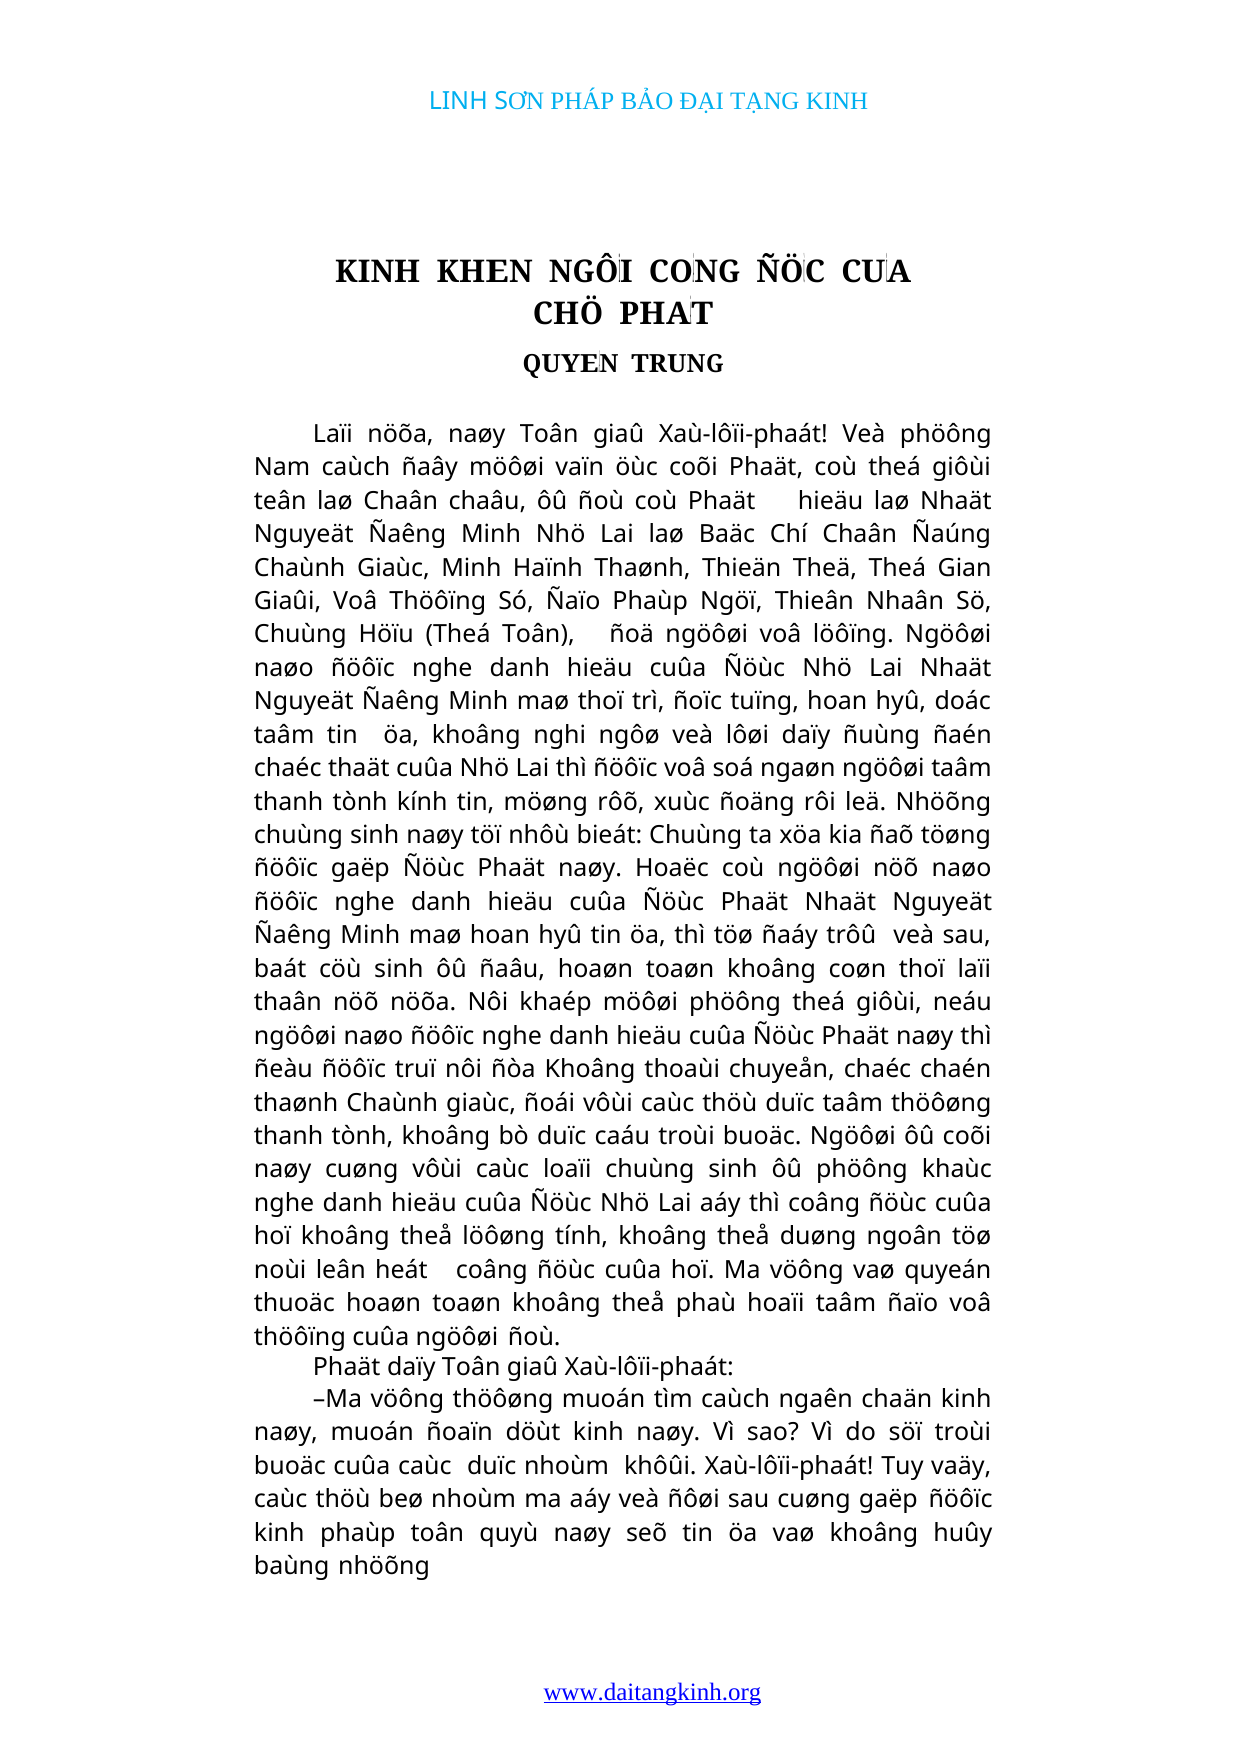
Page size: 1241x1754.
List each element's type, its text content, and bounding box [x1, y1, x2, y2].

text www.daitangkinh.org [331, 1677, 973, 1705]
text –Ma vöông thöôøng muoán tìm caùch ngaên chaän kinh naøy, muoán ñoaïn döùt kinh naøy. Vì sao? Vì do söï troùi buoäc cuûa caùc duïc nhoùm khôûi. Xaù-lôïi-phaát! Tuy vaäy, caùc thöù beø nhoùm ma aáy veà ñôøi sau cuøng gaëp ñöôïc kinh phaùp toân quyù naøy seõ tin öa vaø khoâng huûy baùng nhöõng [254, 1381, 992, 1582]
text Phaät daïy Toân giaû Xaù-lôïi-phaát: [313, 1352, 1065, 1381]
text QUYEÅN TRUNG [331, 346, 915, 380]
title KINH KHEN NGÔÏI COÂNG ÑÖÙC CUÛA CHÖ PHAÄT [331, 249, 915, 334]
text Laïi nöõa, naøy Toân giaû Xaù-lôïi-phaát! Veà phöông Nam caùch ñaây möôøi vaïn öùc coõi Phaät, coù theá giôùi teân laø Chaân chaâu, ôû ñoù coù Phaät hieäu laø Nhaät Nguyeät Ñaêng Minh Nhö Lai laø Baäc Chí Chaân Ñaúng Chaùnh Giaùc, Minh Haïnh Thaønh, Thieän Theä, Theá Gian Giaûi, Voâ Thöôïng Só, Ñaïo Phaùp Ngöï, Thieân Nhaân Sö, Chuùng Höïu (Theá Toân), ñoä ngöôøi voâ löôïng. Ngöôøi naøo ñöôïc nghe danh hieäu cuûa Ñöùc Nhö Lai Nhaät Nguyeät Ñaêng Minh maø thoï trì, ñoïc tuïng, hoan hyû, doác taâm tin öa, khoâng nghi ngôø veà lôøi daïy ñuùng ñaén chaéc thaät cuûa Nhö Lai thì ñöôïc voâ soá ngaøn ngöôøi taâm thanh tònh kính tin, möøng rôõ, xuùc ñoäng rôi leä. Nhöõng chuùng sinh naøy töï nhôù bieát: Chuùng ta xöa kia ñaõ töøng ñöôïc gaëp Ñöùc Phaät naøy. Hoaëc coù ngöôøi nöõ naøo ñöôïc nghe danh hieäu cuûa Ñöùc Phaät Nhaät Nguyeät Ñaêng Minh maø hoan hyû tin öa, thì töø ñaáy trôû veà sau, baát cöù sinh ôû ñaâu, hoaøn toaøn khoâng coøn thoï laïi thaân nöõ nöõa. Nôi khaép möôøi phöông theá giôùi, neáu ngöôøi naøo ñöôïc nghe danh hieäu cuûa Ñöùc Phaät naøy thì ñeàu ñöôïc truï nôi ñòa Khoâng thoaùi chuyeån, chaéc chaén thaønh Chaùnh giaùc, ñoái vôùi caùc thöù duïc taâm thöôøng thanh tònh, khoâng bò duïc caáu troùi buoäc. Ngöôøi ôû coõi naøy cuøng vôùi caùc loaïi chuùng sinh ôû phöông khaùc nghe danh hieäu cuûa Ñöùc Nhö Lai aáy thì coâng ñöùc cuûa hoï khoâng theå löôøng tính, khoâng theå duøng ngoân töø noùi leân heát coâng ñöùc cuûa hoï. Ma vöông vaø quyeán thuoäc hoaøn toaøn khoâng theå phaù hoaïi taâm ñaïo voâ thöôïng cuûa ngöôøi ñoù. [254, 416, 992, 1352]
